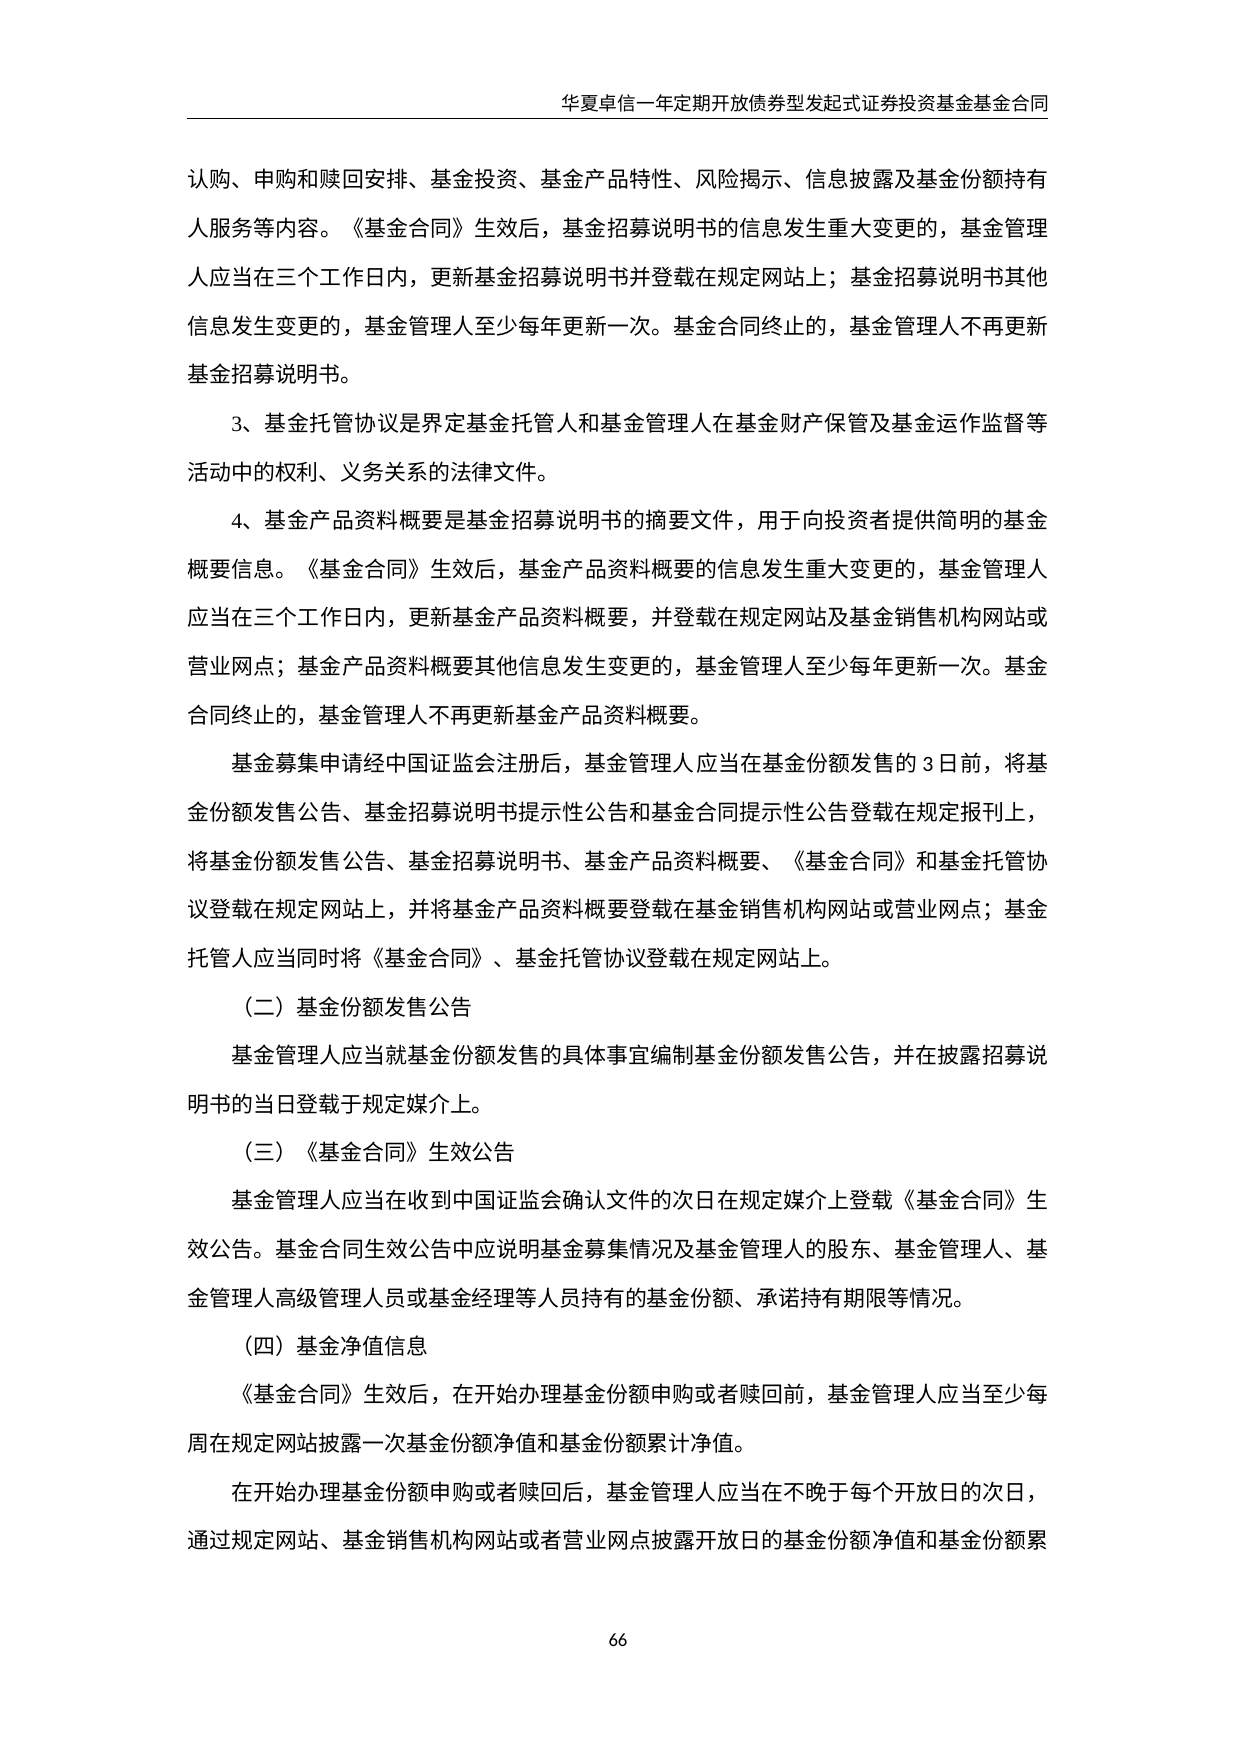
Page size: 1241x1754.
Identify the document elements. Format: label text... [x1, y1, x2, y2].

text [187, 1474, 1048, 1555]
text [187, 162, 1048, 389]
text （四）基金净值信息 [187, 1329, 1048, 1361]
text （三）《基金合同》生效公告 [187, 1134, 1048, 1167]
text 基金管理人应当在收到中国证监会确认文件的次日在规定媒介上登载《基金合同》生效公告。基金合同生效公告中应说明基金募集情况及基金管理人的股东、基金管理人、基金管理人高级管理人员或基金经理等人员持有的基金份额、承诺持有期限等情况。 [187, 1183, 1048, 1313]
text 基金募集申请经中国证监会注册后，基金管理人应当在基金份额发售的3日前，将基金份额发售公告、基金招募说明书提示性公告和基金合同提示性公告登载在规定报刊上，将基金份额发售公告、基金招募说明书、基金产品资料概要、《基金合同》和基金托管协议登载在规定网站上，并将基金产品资料概要登载在基金销售机构网站或营业网点；基金托管人应当同时将《基金合同》、基金托管协议登载在规定网站上。 [187, 746, 1048, 973]
text 基金管理人应当就基金份额发售的具体事宜编制基金份额发售公告，并在披露招募说明书的当日登载于规定媒介上。 [187, 1037, 1048, 1119]
text （二）基金份额发售公告 [187, 989, 1048, 1022]
text 《基金合同》生效后，在开始办理基金份额申购或者赎回前，基金管理人应当至少每周在规定网站披露一次基金份额净值和基金份额累计净值。 [187, 1377, 1048, 1458]
text 4、基金产品资料概要是基金招募说明书的摘要文件，用于向投资者提供简明的基金概要信息。《基金合同》生效后，基金产品资料概要的信息发生重大变更的，基金管理人应当在三个工作日内，更新基金产品资料概要，并登载在规定网站及基金销售机构网站或营业网点；基金产品资料概要其他信息发生变更的，基金管理人至少每年更新一次。基金合同终止的，基金管理人不再更新基金产品资料概要。 [187, 502, 1048, 730]
text 3、基金托管协议是界定基金托管人和基金管理人在基金财产保管及基金运作监督等活动中的权利、义务关系的法律文件。 [187, 405, 1048, 487]
